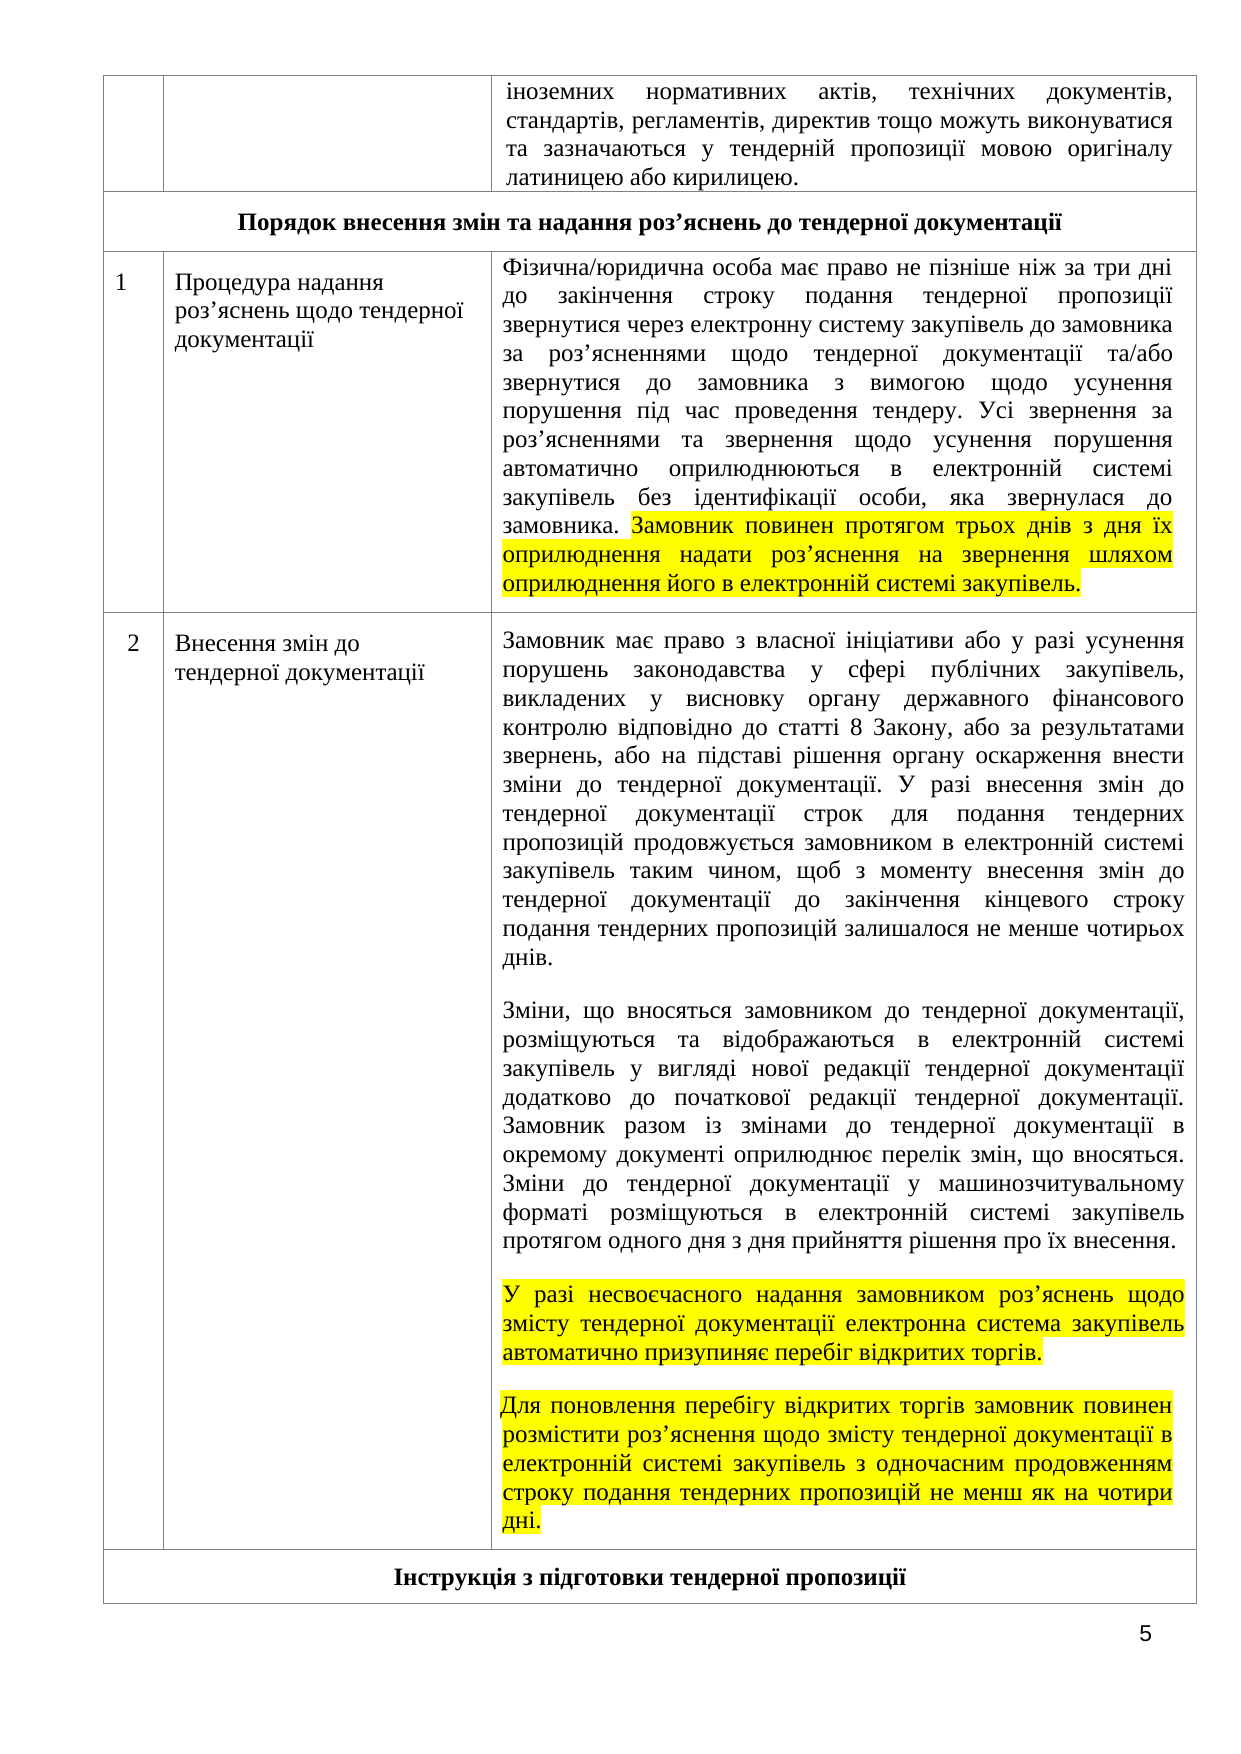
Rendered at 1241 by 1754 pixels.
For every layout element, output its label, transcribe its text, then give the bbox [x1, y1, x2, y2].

table_cell Замовник має право з власної ініціативи або у разі усунення порушень законодавства у сфері публічних закупівель, викладених у висновку органу державного фінансового контролю відповідно до статті 8 Закону, або за результатами звернень, або на підставі рішення органу оскарження внести зміни до тендерної документації. У разі внесення змін до тендерної документації строк для подання тендерних пропозицій продовжується замовником в електронній системі закупівель таким чином, щоб з моменту внесення змін до тендерної документації до закінчення кінцевого строку подання тендерних пропозицій залишалося не менше чотирьох днів. Зміни, що вносяться замовником до тендерної документації, розміщуються та відображаються в електронній системі закупівель у вигляді нової редакції тендерної документації додатково до початкової редакції тендерної документації. Замовник разом із змінами до тендерної документації в окремому документі оприлюднює перелік змін, що вносяться. Зміни до тендерної документації у машинозчитувальному форматі розміщуються в електронній системі закупівель протягом одного дня з дня прийняття рішення про їх внесення. У разі несвоєчасного надання замовником роз’яснень щодо змісту тендерної документації електронна система закупівель автоматично призупиняє перебіг відкритих торгів. Для поновлення перебігу відкритих торгів замовник повинен розмістити роз’яснення щодо змісту тендерної документації в електронній системі закупівель з одночасним продовженням строку подання тендерних пропозицій не менш як на чотири дні. [492, 613, 1196, 1549]
table_cell Фізична/юридична особа має право не пізніше ніж за три дні до закінчення строку подання тендерної пропозиції звернутися через електронну систему закупівель до замовника за роз’ясненнями щодо тендерної документації та/або звернутися до замовника з вимогою щодо усунення порушення під час проведення тендеру. Усі звернення за роз’ясненнями та звернення щодо усунення порушення автоматично оприлюднюються в електронній системі закупівель без ідентифікації особи, яка звернулася до замовника. Замовник повинен протягом трьох днів з дня їх оприлюднення надати роз’яснення на звернення шляхом оприлюднення його в електронній системі закупівель. [492, 252, 1196, 612]
table_cell 7 [104, 76, 163, 191]
table_cell Порядок внесення змін та надання роз’яснень до тендерної документації [104, 192, 1196, 251]
table_cell 2 [104, 613, 163, 1549]
table_cell 1 [104, 252, 163, 612]
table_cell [164, 76, 491, 191]
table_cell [492, 76, 1196, 191]
table_cell Внесення змін до тендерної документації [164, 613, 491, 1549]
table_cell Інструкція з підготовки тендерної пропозиції [104, 1550, 1196, 1603]
table_cell Процедура надання роз’яснень щодо тендерної документації [164, 252, 491, 612]
